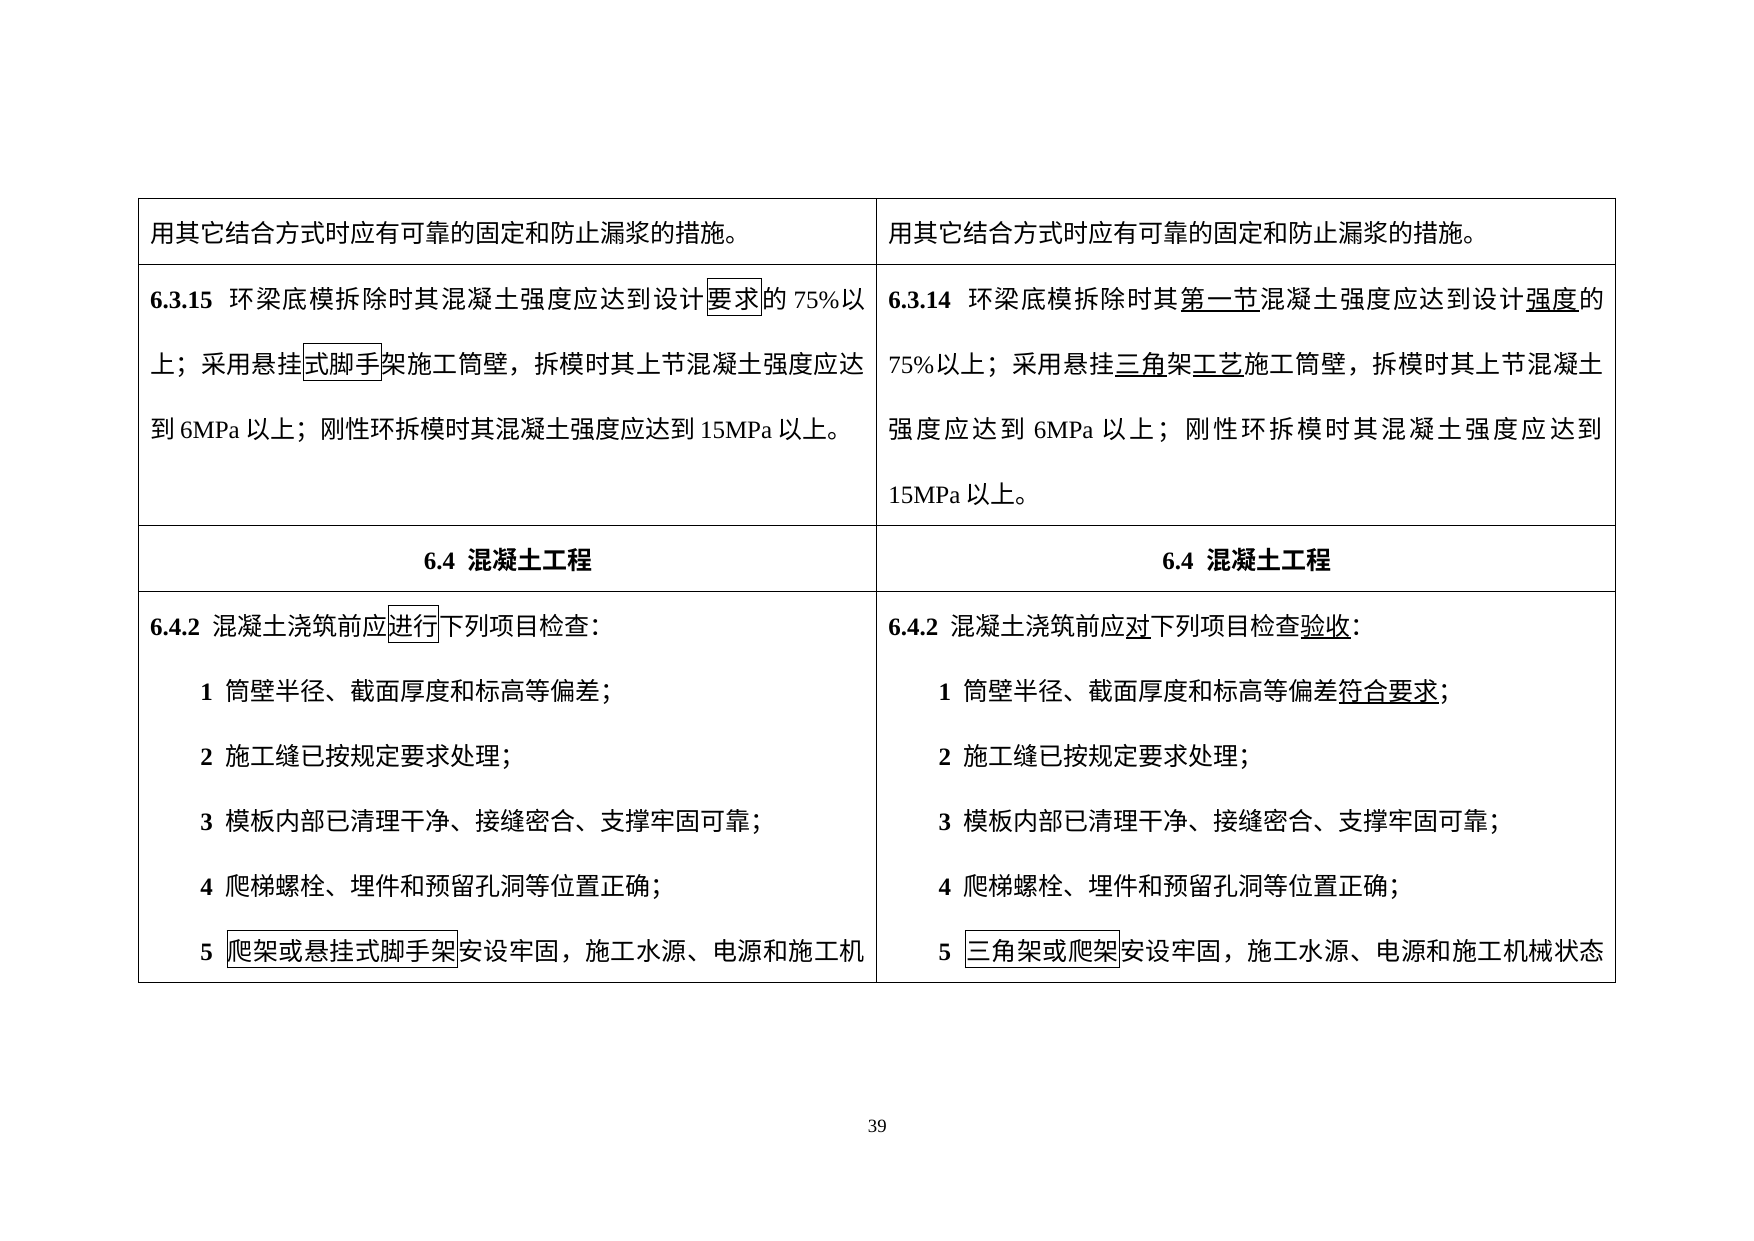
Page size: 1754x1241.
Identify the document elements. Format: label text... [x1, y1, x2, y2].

table_cell 6.3.14 环梁底模拆除时其第一节混凝土强度应达到设计强度的75%以上；采用悬挂三角架工艺施工筒壁，拆模时其上节混凝土强度应达到6MPa以上；刚性环拆模时其混凝土强度应达到15MPa以上。 [877, 265, 1615, 525]
table_cell 6.3.15 环梁底模拆除时其混凝土强度应达到设计要求的75%以上；采用悬挂式脚手架施工筒壁，拆模时其上节混凝土强度应达到6MPa以上；刚性环拆模时其混凝土强度应达到15MPa以上。 [139, 265, 876, 525]
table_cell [139, 199, 876, 264]
table_cell 6.4 混凝土工程 [139, 526, 876, 591]
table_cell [877, 199, 1615, 264]
table_cell 6.4 混凝土工程 [877, 526, 1615, 591]
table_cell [877, 592, 1615, 982]
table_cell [139, 592, 876, 982]
